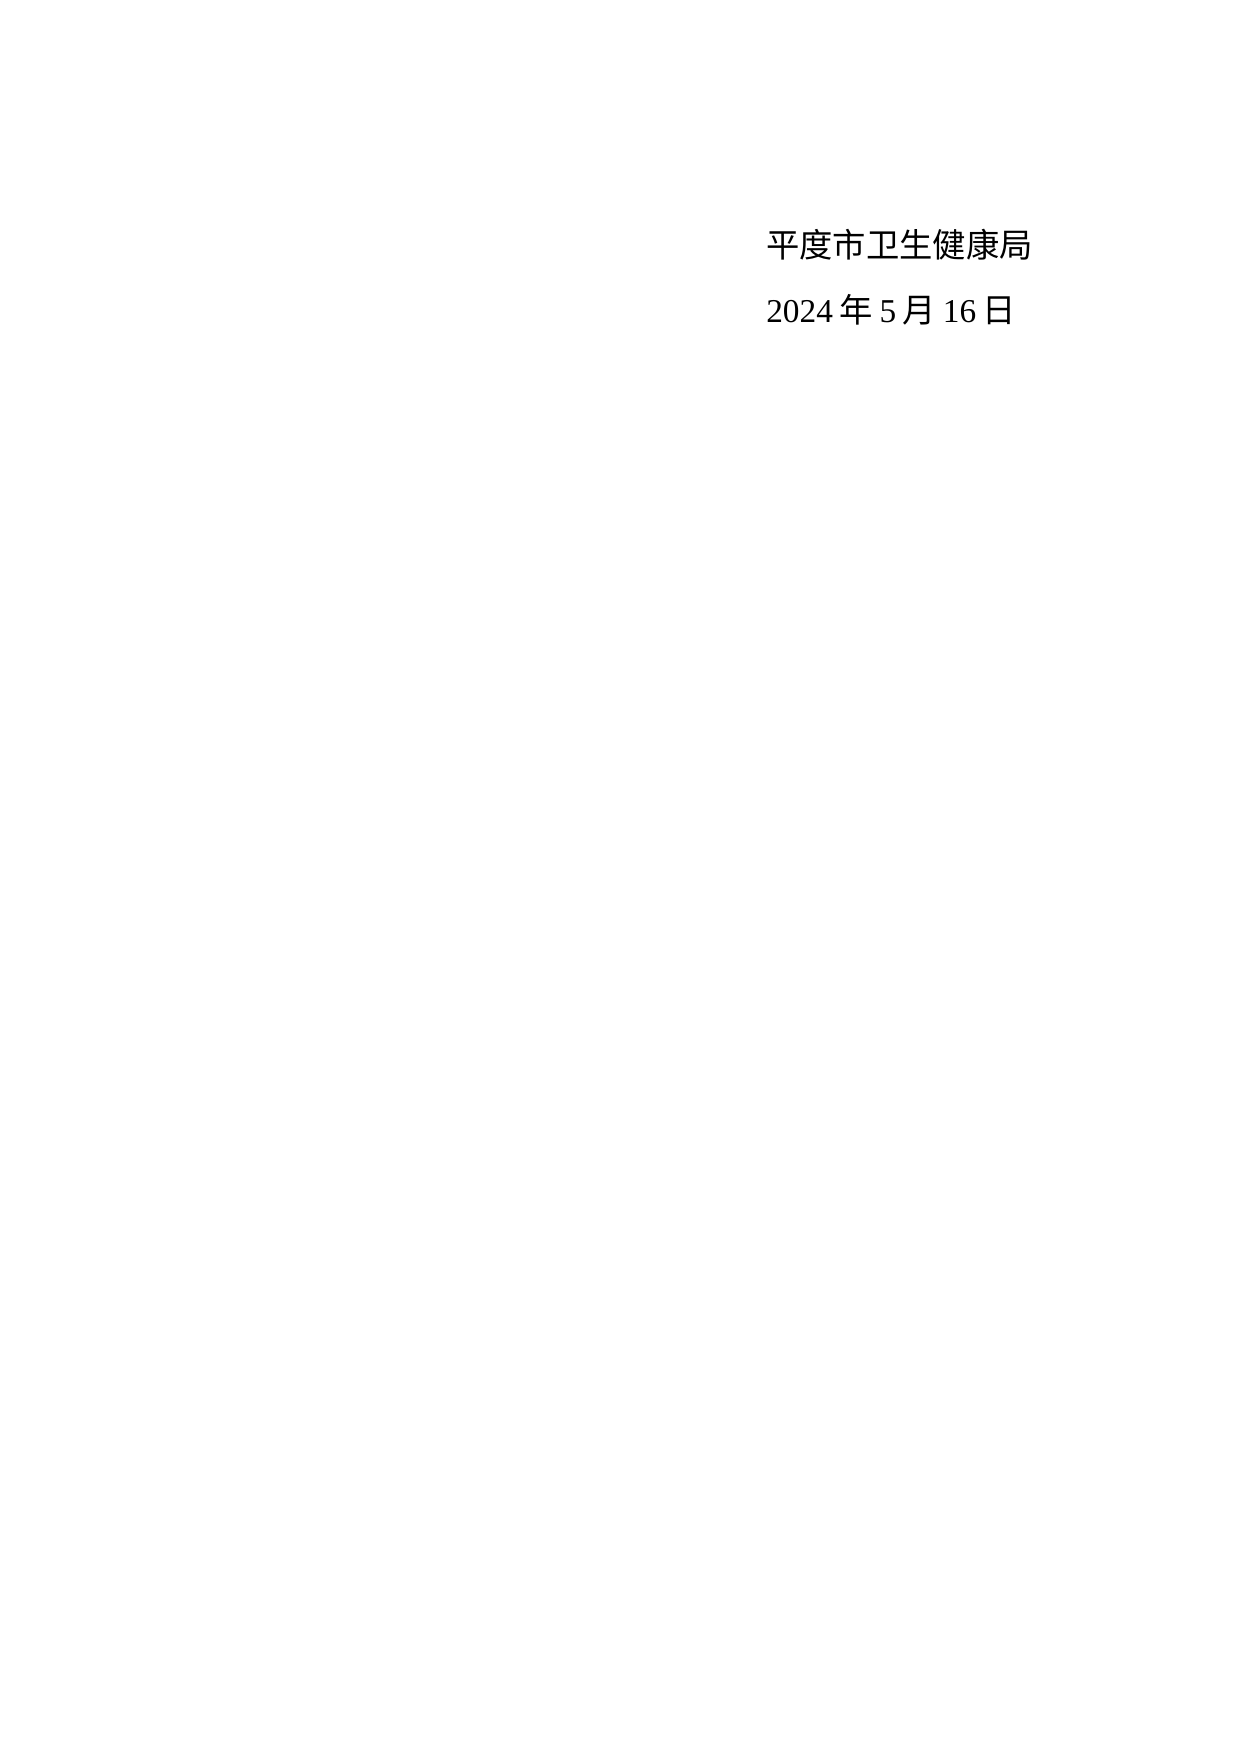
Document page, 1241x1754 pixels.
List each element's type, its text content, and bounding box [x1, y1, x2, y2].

text 平度市卫生健康局 [416, 211, 1122, 276]
text 2024年5月16日 [416, 276, 1122, 341]
